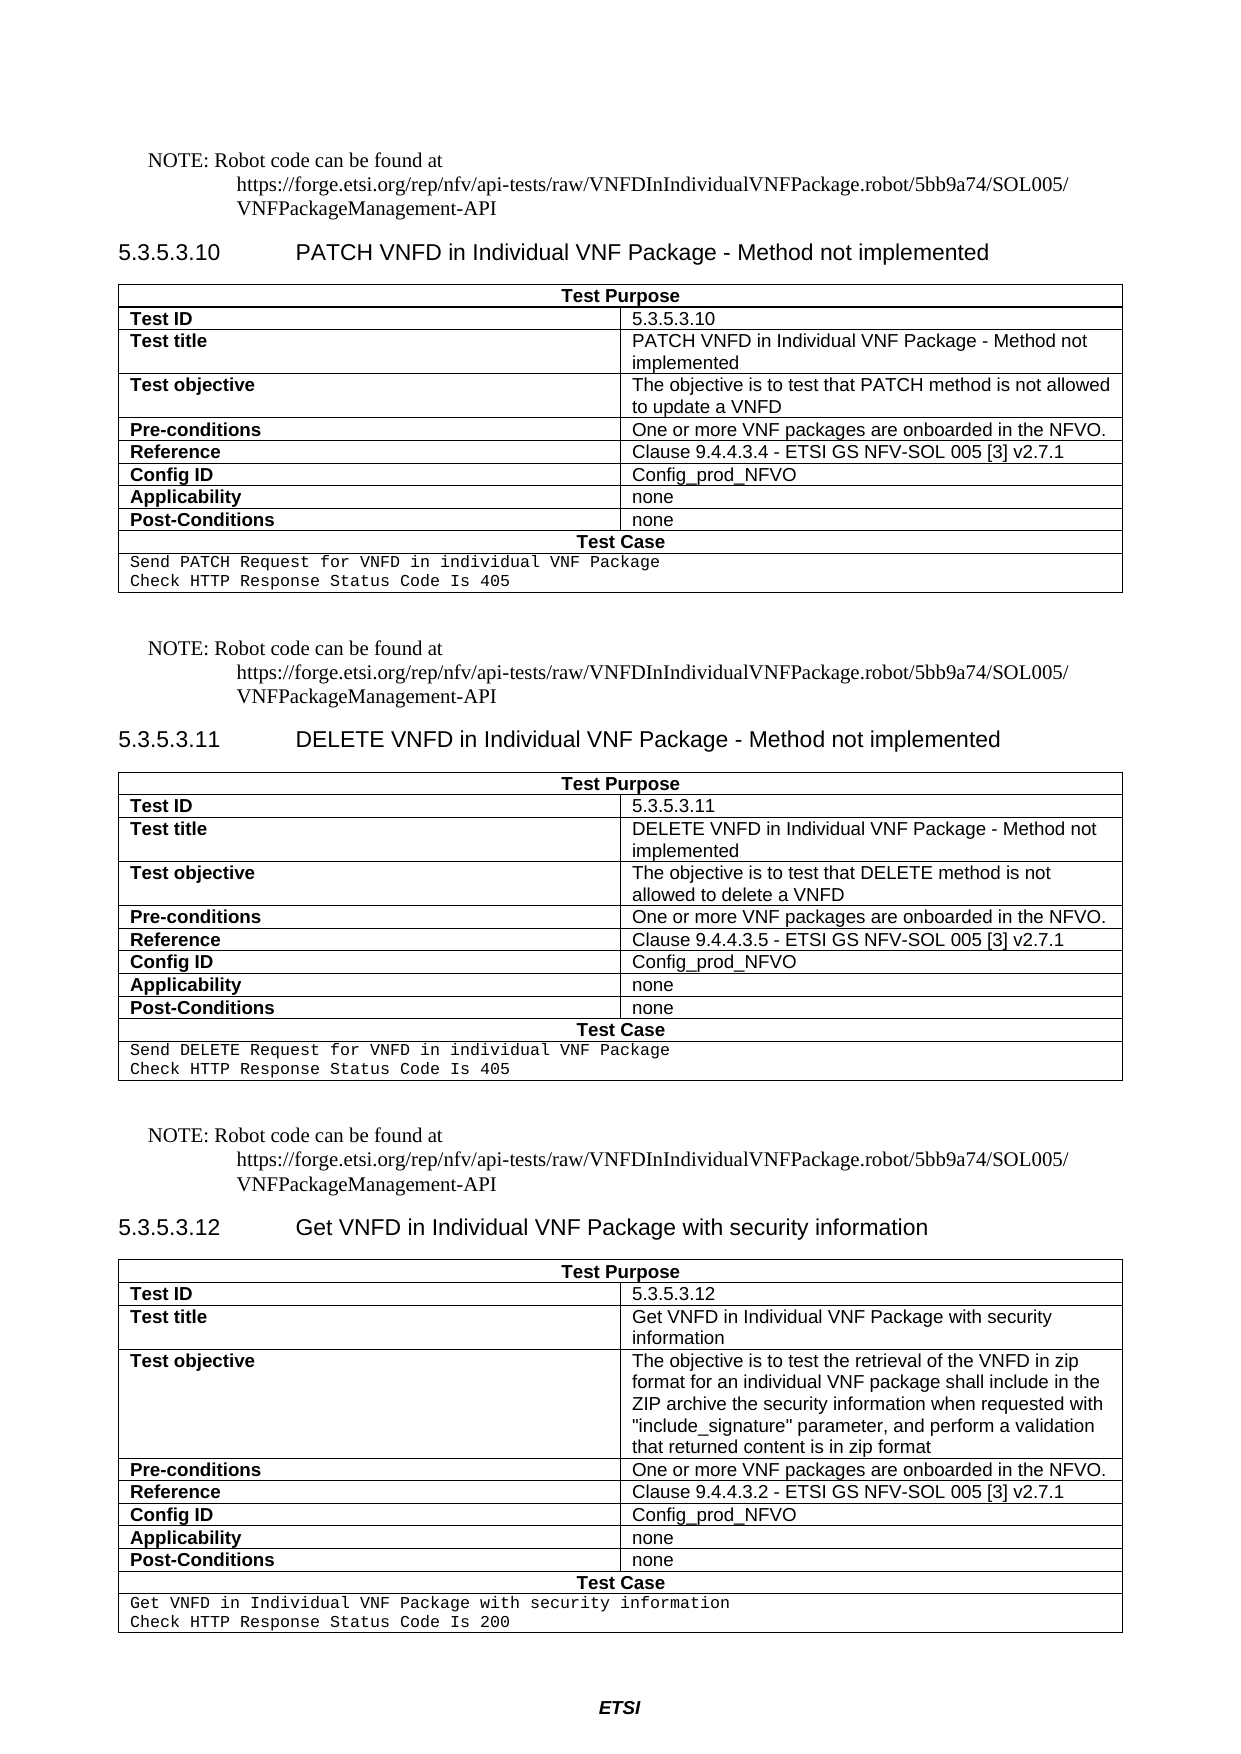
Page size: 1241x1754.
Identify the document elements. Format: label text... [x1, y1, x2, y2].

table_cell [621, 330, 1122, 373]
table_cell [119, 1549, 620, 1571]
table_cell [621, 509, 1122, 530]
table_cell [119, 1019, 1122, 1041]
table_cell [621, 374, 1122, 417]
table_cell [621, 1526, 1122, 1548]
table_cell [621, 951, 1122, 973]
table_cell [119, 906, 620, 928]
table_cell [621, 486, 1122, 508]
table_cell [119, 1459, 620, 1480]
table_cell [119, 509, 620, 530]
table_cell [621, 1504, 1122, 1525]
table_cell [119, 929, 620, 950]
subtitle 5.3.5.3.11 DELETE VNFD in Individual VNF Package - Method not implemented [118, 726, 1122, 753]
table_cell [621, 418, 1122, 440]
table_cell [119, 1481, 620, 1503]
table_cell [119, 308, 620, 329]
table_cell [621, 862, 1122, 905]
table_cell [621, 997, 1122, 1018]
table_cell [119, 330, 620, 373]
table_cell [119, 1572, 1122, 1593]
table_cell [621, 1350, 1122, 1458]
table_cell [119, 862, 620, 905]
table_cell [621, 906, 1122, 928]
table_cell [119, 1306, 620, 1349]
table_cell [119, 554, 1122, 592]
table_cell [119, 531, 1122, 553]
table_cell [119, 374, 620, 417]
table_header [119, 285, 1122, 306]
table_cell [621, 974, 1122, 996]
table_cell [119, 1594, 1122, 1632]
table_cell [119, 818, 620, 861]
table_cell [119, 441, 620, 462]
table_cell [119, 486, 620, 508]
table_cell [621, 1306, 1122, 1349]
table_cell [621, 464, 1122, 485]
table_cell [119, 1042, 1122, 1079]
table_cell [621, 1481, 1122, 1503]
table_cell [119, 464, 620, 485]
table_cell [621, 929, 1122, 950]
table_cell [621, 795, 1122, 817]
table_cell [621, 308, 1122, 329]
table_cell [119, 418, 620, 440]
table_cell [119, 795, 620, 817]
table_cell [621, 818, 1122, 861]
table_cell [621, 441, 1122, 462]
subtitle 5.3.5.3.12 Get VNFD in Individual VNF Package with security information [118, 1214, 1122, 1241]
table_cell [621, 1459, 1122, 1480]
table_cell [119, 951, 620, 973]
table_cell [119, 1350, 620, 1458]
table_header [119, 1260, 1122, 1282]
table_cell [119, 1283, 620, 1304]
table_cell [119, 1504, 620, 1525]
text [148, 148, 1122, 220]
subtitle 5.3.5.3.10 PATCH VNFD in Individual VNF Package - Method not implemented [118, 239, 1122, 265]
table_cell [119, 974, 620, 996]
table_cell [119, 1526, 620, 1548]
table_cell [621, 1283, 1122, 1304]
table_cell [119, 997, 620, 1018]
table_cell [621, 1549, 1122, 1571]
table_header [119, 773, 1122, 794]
